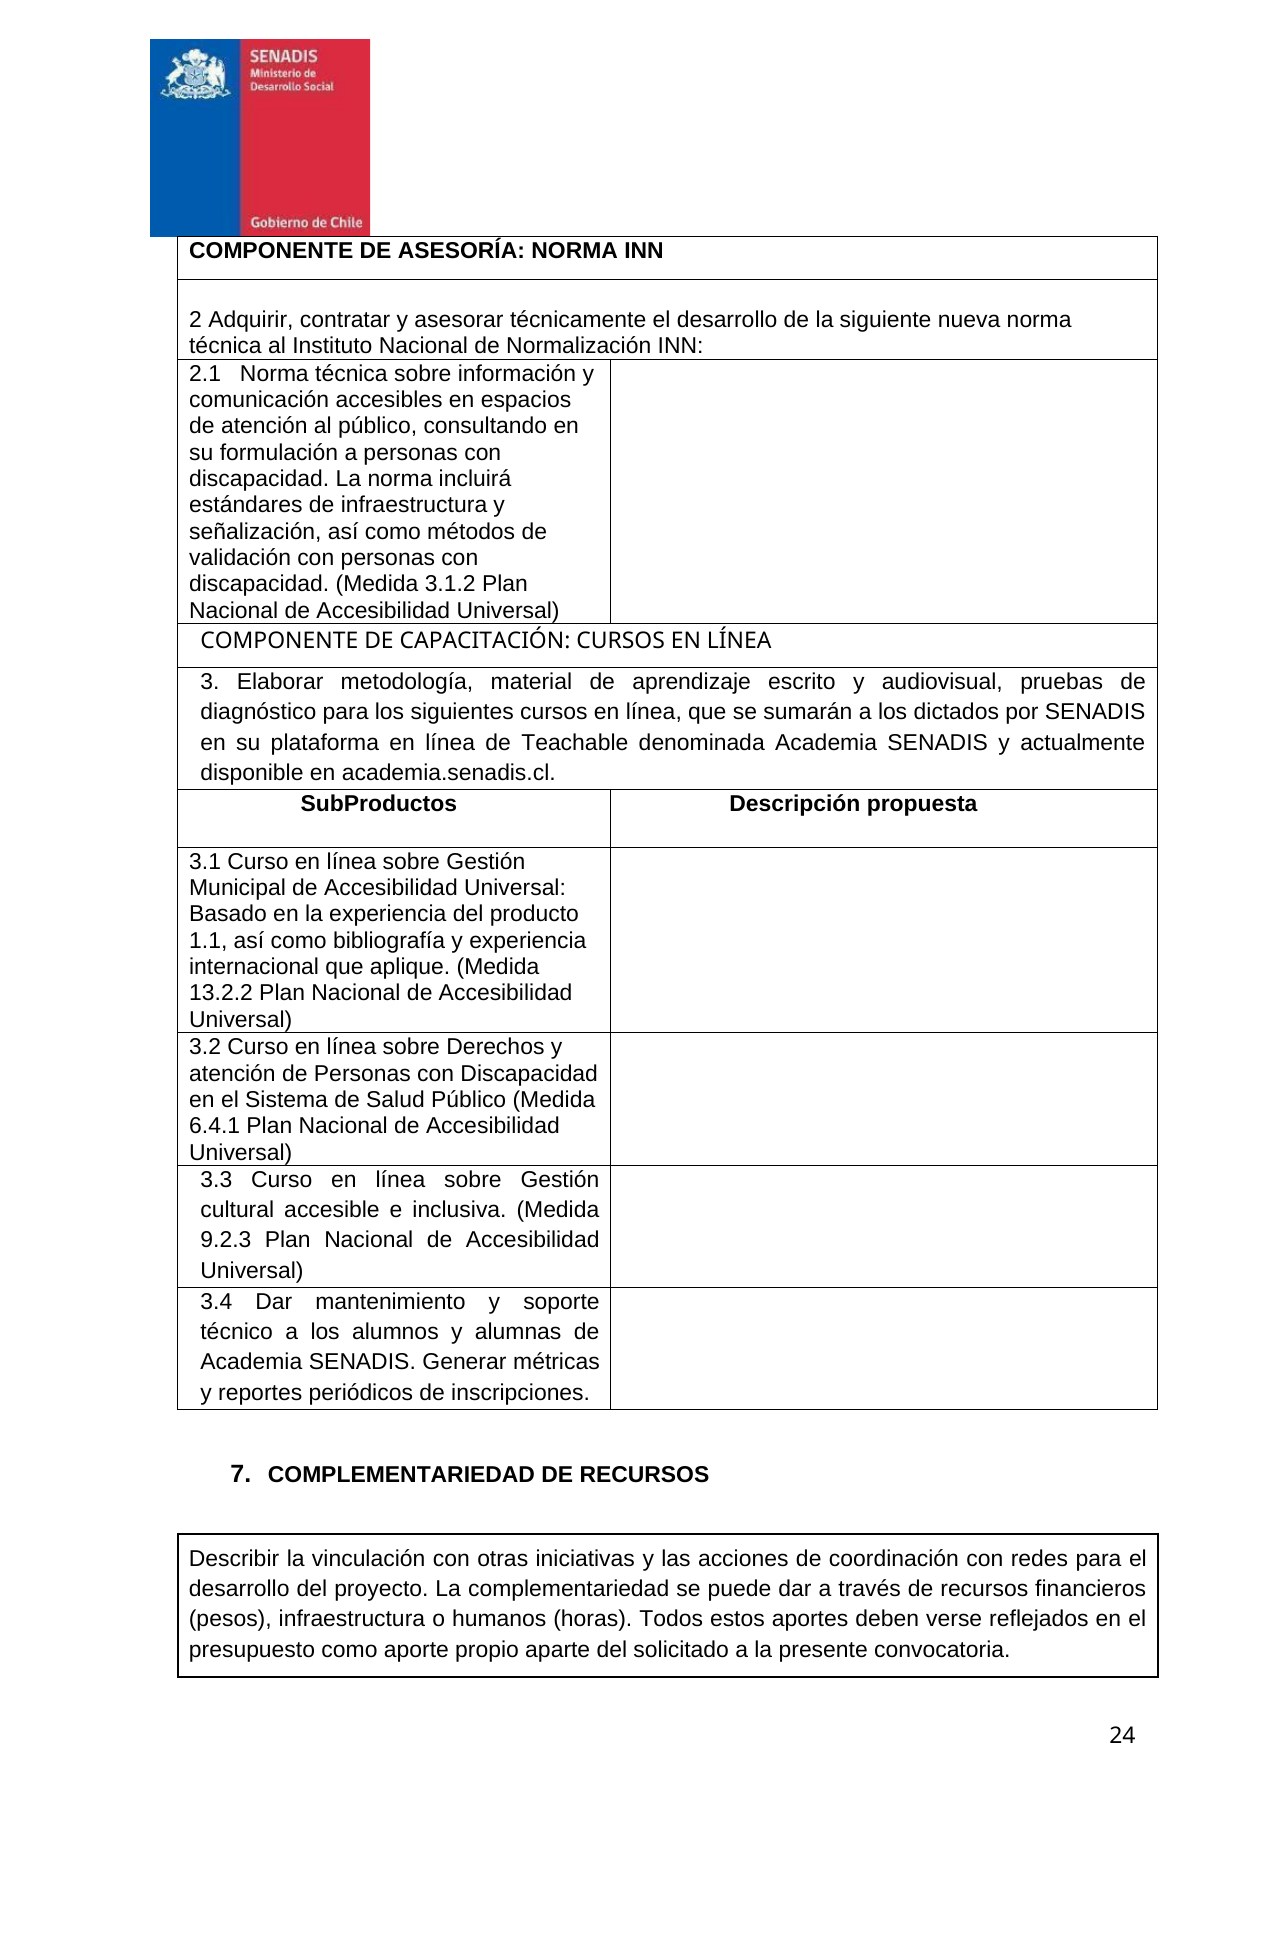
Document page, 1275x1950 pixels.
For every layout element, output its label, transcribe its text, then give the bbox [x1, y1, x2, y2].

table_cell 3.2 Curso en línea sobre Derechos y atención de Personas con Discapacidad en el Sistema de Salud Público (Medida 6.4.1 Plan Nacional de Accesibilidad Universal) [178, 1033, 610, 1165]
table_cell [611, 1166, 1157, 1287]
table_header Describir la vinculación con otras iniciativas y las acciones de coordinación con redes para el desarrollo del proyecto. La complementariedad se puede dar a través de recursos financieros (pesos), infraestructura o humanos (horas). Todos estos aportes deben verse reflejados en el presupuesto como aporte propio aparte del solicitado a la presente convocatoria. [179, 1535, 1157, 1676]
table_cell [611, 1288, 1157, 1409]
list COMPLEMENTARIEDAD DE RECURSOS [230, 1459, 1157, 1488]
table_cell COMPONENTE DE ASESORÍA: NORMA INN [178, 237, 1157, 278]
table_cell 3.3 Curso en línea sobre Gestión cultural accesible e inclusiva. (Medida 9.2.3 Plan Nacional de Accesibilidad Universal) [178, 1166, 610, 1287]
table_cell 3.4 Dar mantenimiento y soporte técnico a los alumnos y alumnas de Academia SENADIS. Generar métricas y reportes periódicos de inscripciones. [178, 1288, 610, 1409]
table_cell 2.1 Norma técnica sobre información y comunicación accesibles en espacios de atención al público, consultando en su formulación a personas con discapacidad. La norma incluirá estándares de infraestructura y señalización, así como métodos de validación con personas con discapacidad. (Medida 3.1.2 Plan Nacional de Accesibilidad Universal) [178, 360, 610, 623]
table_cell 3.1 Curso en línea sobre Gestión Municipal de Accesibilidad Universal: Basado en la experiencia del producto 1.1, así como bibliografía y experiencia internacional que aplique. (Medida 13.2.2 Plan Nacional de Accesibilidad Universal) [178, 848, 610, 1032]
picture [150, 39, 371, 237]
table_cell Descripción propuesta [611, 790, 1157, 847]
table_cell [178, 624, 1157, 667]
table_cell [611, 360, 1157, 623]
table_cell 2 Adquirir, contratar y asesorar técnicamente el desarrollo de la siguiente nueva norma técnica al Instituto Nacional de Normalización INN: [178, 280, 1157, 358]
table_cell 3. Elaborar metodología, material de aprendizaje escrito y audiovisual, pruebas de diagnóstico para los siguientes cursos en línea, que se sumarán a los dictados por SENADIS en su plataforma en línea de Teachable denominada Academia SENADIS y actualmente disponible en academia.senadis.cl. [178, 668, 1157, 789]
table_cell [611, 1033, 1157, 1165]
table_cell [611, 848, 1157, 1032]
table_cell SubProductos [178, 790, 610, 847]
